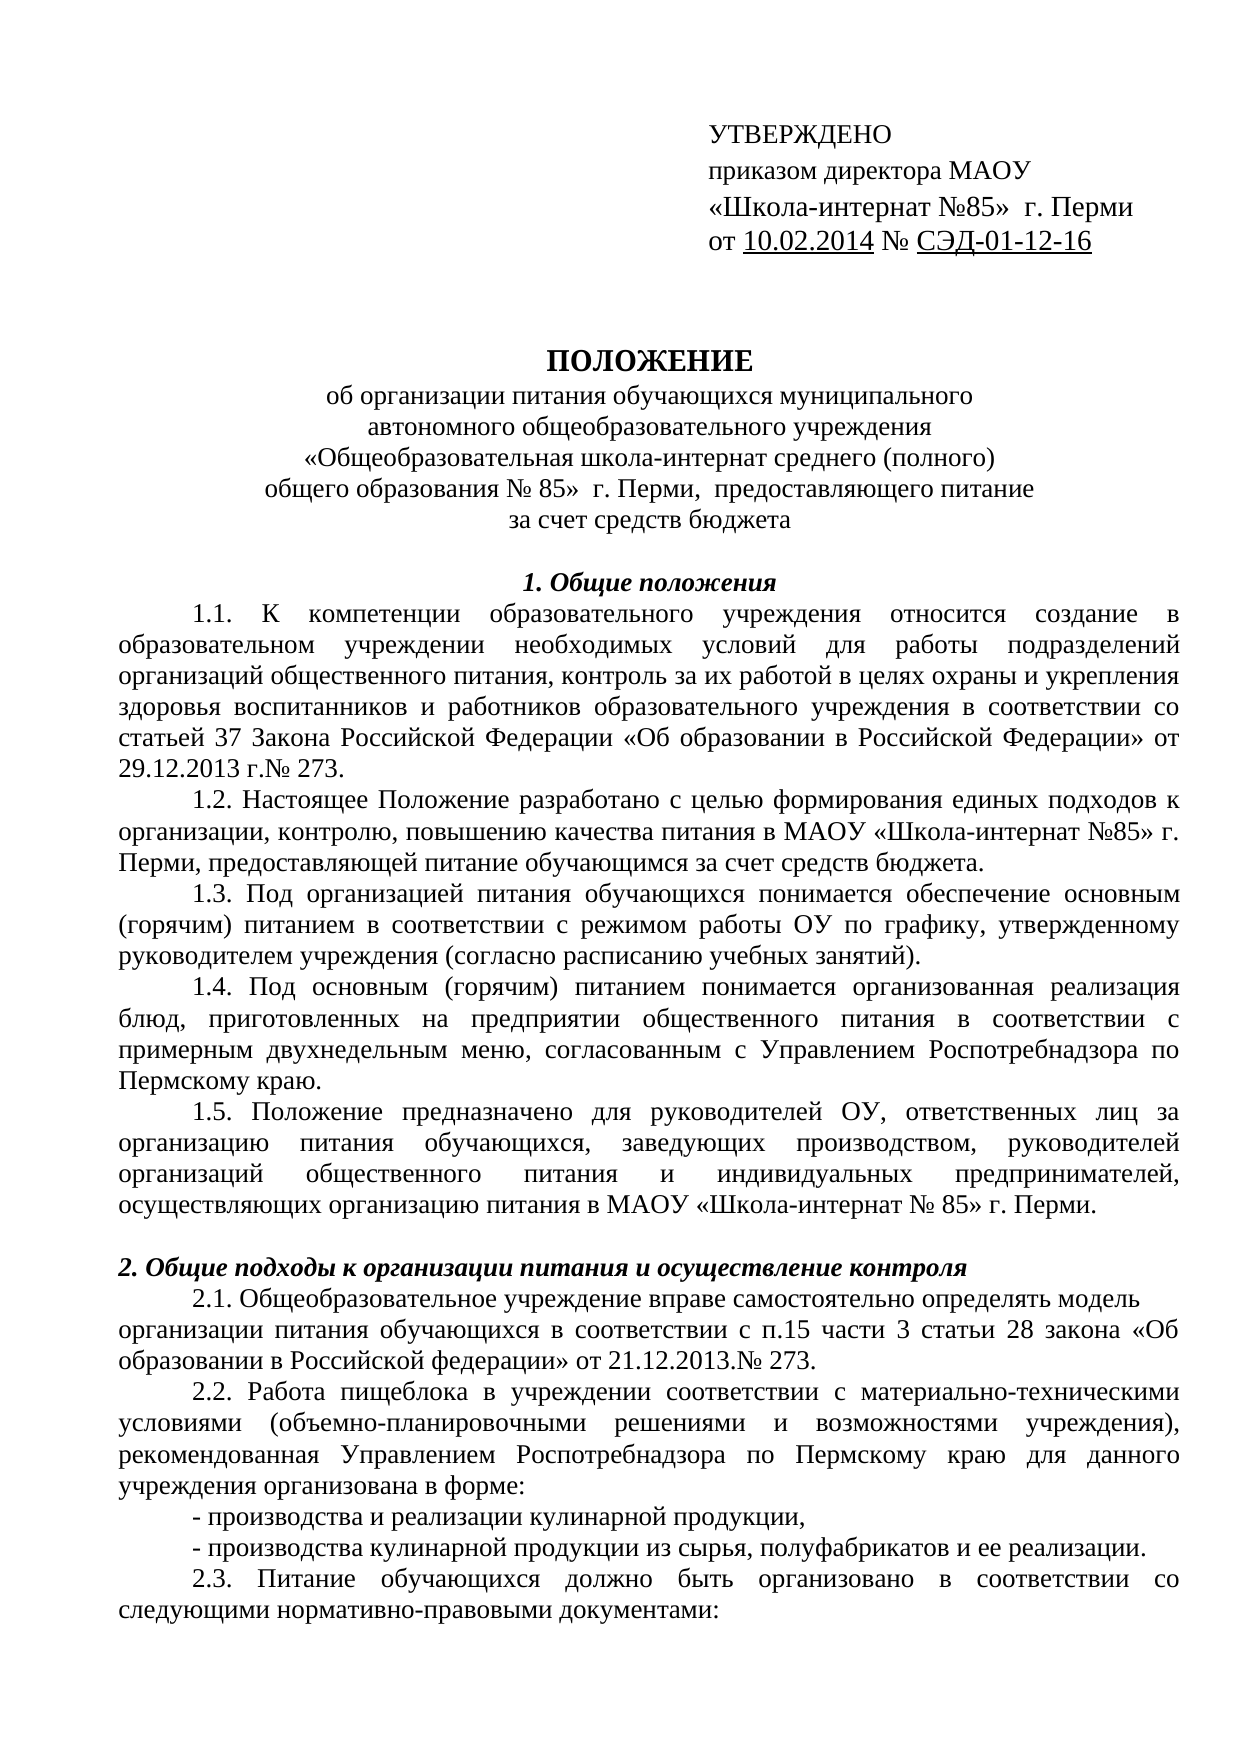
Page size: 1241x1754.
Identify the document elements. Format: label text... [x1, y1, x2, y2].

text УТВЕРЖДЕНО [118, 118, 1181, 149]
text «Школа-интернат №85» г. Перми [118, 189, 1181, 223]
text 1.3. Под организацией питания обучающихся понимается обеспечение основным (горячим) питанием в соответствии с режимом работы ОУ по графику, утвержденному руководителем учреждения (согласно расписанию учебных занятий). [118, 877, 1181, 971]
text - производства кулинарной продукции из сырья, полуфабрикатов и ее реализации. [118, 1531, 1181, 1562]
text 2.2. Работа пищеблока в учреждении соответствии с материально-техническими условиями (объемно-планировочными решениями и возможностями учреждения), рекомендованная Управлением Роспотребнадзора по Пермскому краю для данного учреждения организована в форме: [118, 1375, 1181, 1500]
text автономного общеобразовательного учреждения [118, 410, 1181, 441]
text за счет средств бюджета [118, 503, 1181, 534]
text 2.3. Питание обучающихся должно быть организовано в соответствии со следующими нормативно-правовыми документами: [118, 1562, 1181, 1624]
text 2. Общие подходы к организации питания и осуществление контроля [118, 1251, 1181, 1282]
text 1. Общие положения [118, 566, 1181, 597]
text 1.1. К компетенции образовательного учреждения относится создание в образовательном учреждении необходимых условий для работы подразделений организаций общественного питания, контроль за их работой в целях охраны и укрепления здоровья воспитанников и работников образовательного учреждения в соответствии со статьей 37 Закона Российской Федерации «Об образовании в Российской Федерации» от 29.12.2013 г.№ 273. [118, 597, 1181, 784]
text об организации питания обучающихся муниципального [118, 379, 1181, 410]
text организации питания обучающихся в соответствии с п.15 части 3 статьи 28 закона «Об образовании в Российской федерации» от 21.12.2013.№ 273. [118, 1313, 1181, 1375]
text 1.5. Положение предназначено для руководителей ОУ, ответственных лиц за организацию питания обучающихся, заведующих производством, руководителей организаций общественного питания и индивидуальных предпринимателей, осуществляющих организацию питания в МАОУ «Школа-интернат № 85» г. Перми. [118, 1095, 1181, 1220]
subtitle ПОЛОЖЕНИЕ [118, 345, 1181, 379]
text приказом директора МАОУ [118, 154, 1181, 185]
text общего образования № 85» г. Перми, предоставляющего питание [118, 472, 1181, 503]
text - производства и реализации кулинарной продукции, [118, 1500, 1181, 1531]
text от 10.02.2014 № СЭД-01-12-16 [118, 223, 1181, 257]
text «Общеобразовательная школа-интернат среднего (полного) [118, 441, 1181, 472]
text 2.1. Общеобразовательное учреждение вправе самостоятельно определять модель [118, 1282, 1181, 1313]
text 1.2. Настоящее Положение разработано с целью формирования единых подходов к организации, контролю, повышению качества питания в МАОУ «Школа-интернат №85» г. Перми, предоставляющей питание обучающимся за счет средств бюджета. [118, 784, 1181, 877]
text 1.4. Под основным (горячим) питанием понимается организованная реализация блюд, приготовленных на предприятии общественного питания в соответствии с примерным двухнедельным меню, согласованным с Управлением Роспотребнадзора по Пермскому краю. [118, 971, 1181, 1095]
